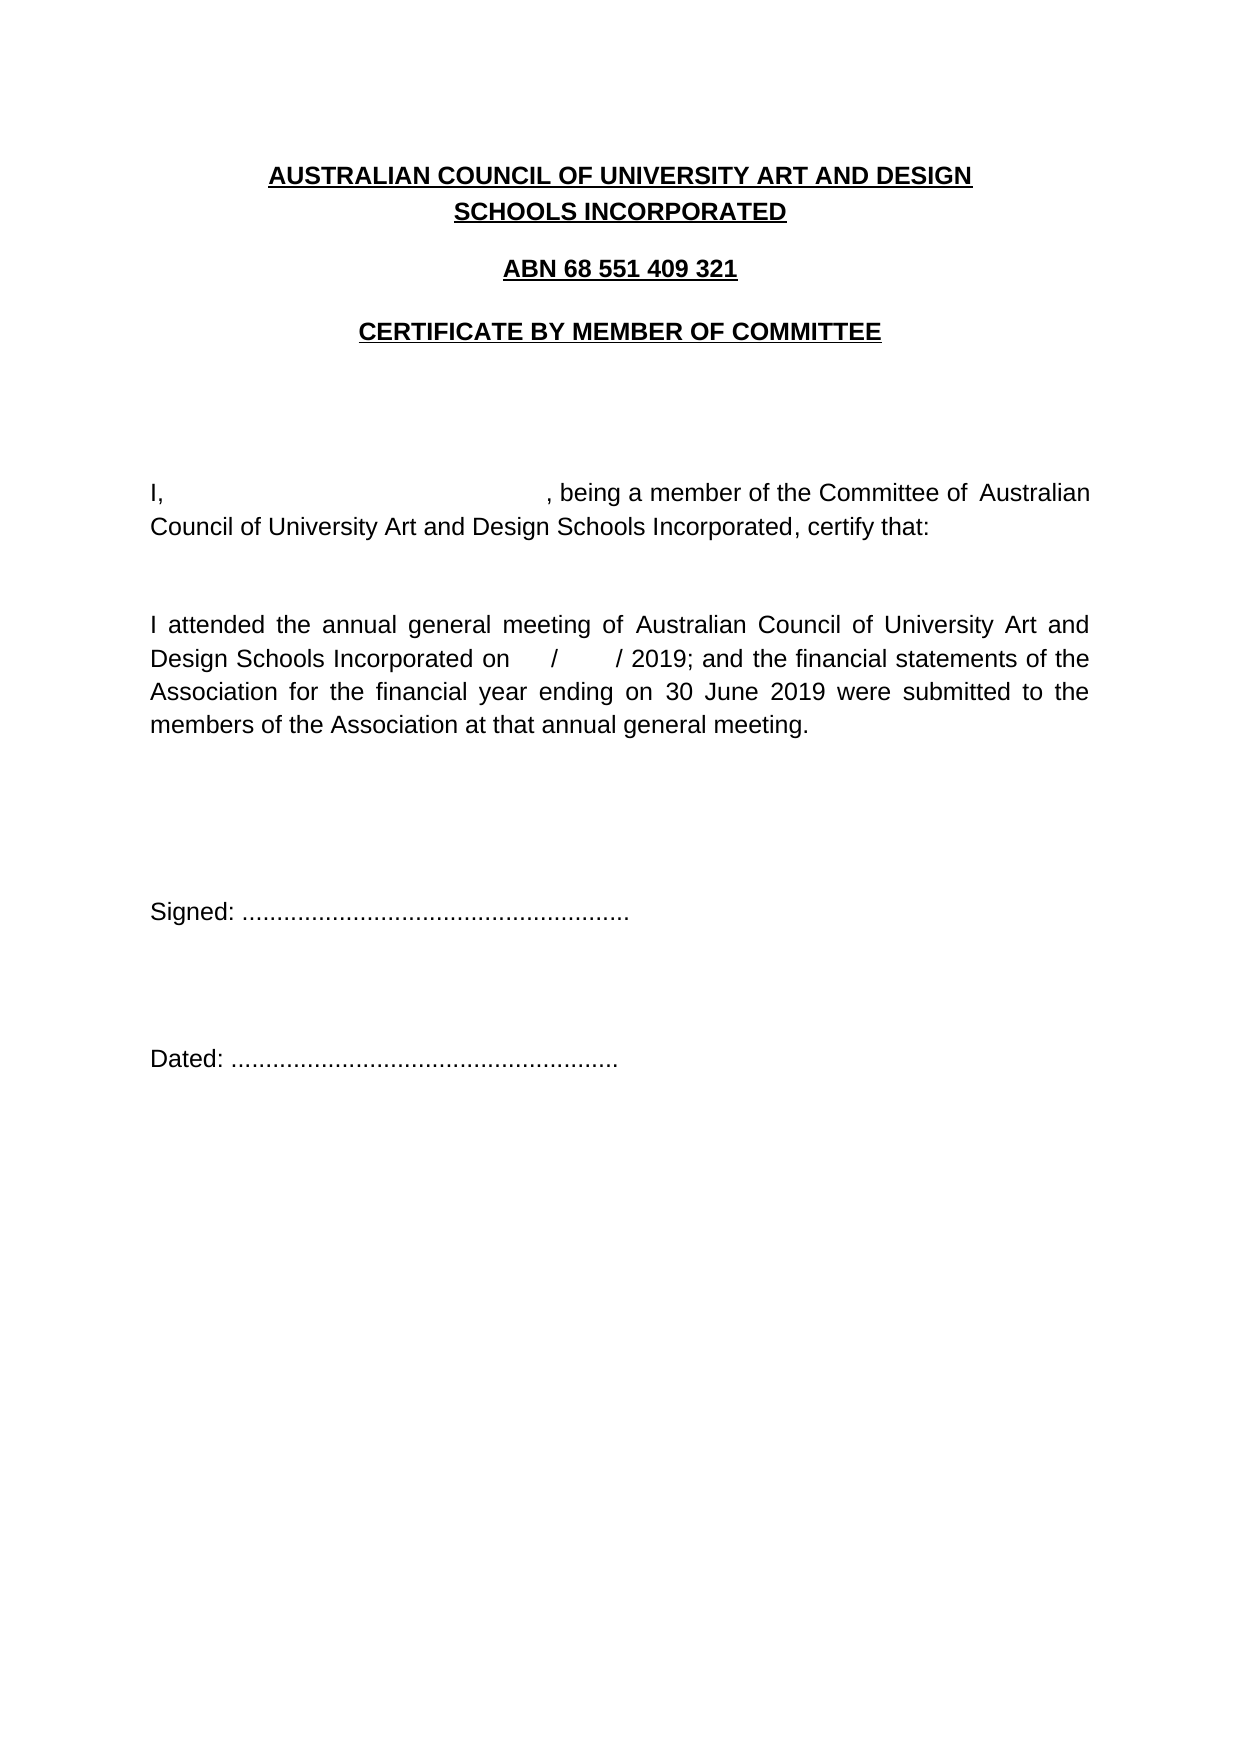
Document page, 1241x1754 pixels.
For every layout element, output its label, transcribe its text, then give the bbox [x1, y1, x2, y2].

text Dated: ........................................................ [150, 1044, 973, 1073]
text I, , being a member of the Committee of Australian Council of University Art and Design Schools Incorporated, certify that: [150, 478, 1090, 540]
text AUSTRALIAN COUNCIL OF UNIVERSITY ART AND DESIGN SCHOOLS INCORPORATED [150, 161, 1090, 225]
text I attended the annual general meeting of Australian Council of University Art and Design Schools Incorporated on / / 2019; and the financial statements of the Association for the financial year ending on 30 June 2019 were submitted to the members of the Association at that annual general meeting. [150, 611, 1090, 738]
text ABN 68 551 409 321 [150, 254, 1090, 283]
text Signed: ........................................................ [150, 897, 973, 925]
text CERTIFICATE BY MEMBER OF COMMITTEE [150, 317, 1090, 345]
